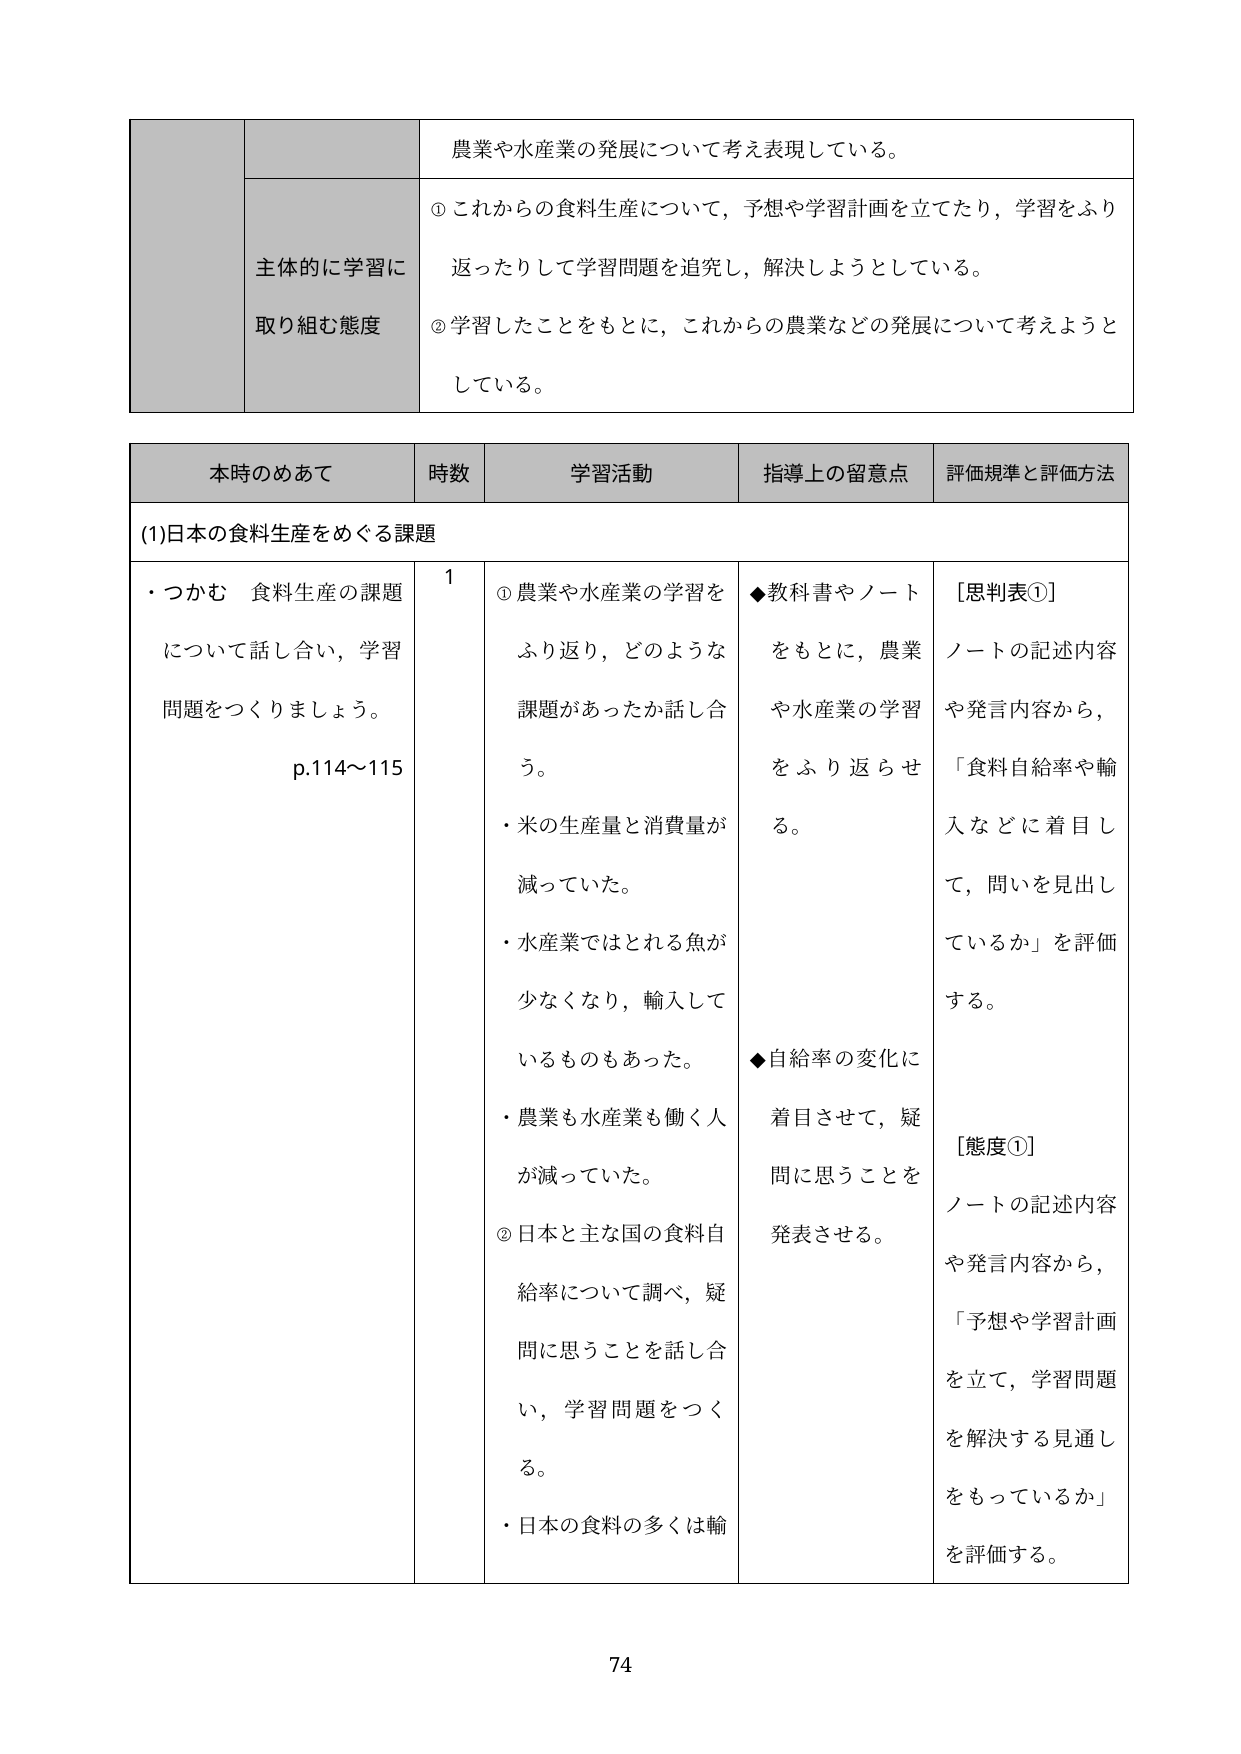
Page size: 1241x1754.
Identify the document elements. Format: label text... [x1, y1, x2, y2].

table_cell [420, 120, 1133, 178]
table_cell ①これからの食料生産について，予想や学習計画を立てたり，学習をふり返ったりして学習問題を追究し，解決しようとしている。 ②学習したことをもとに，これからの農業などの発展について考えようとしている。 [420, 179, 1133, 412]
table_header 学習活動 [485, 444, 738, 502]
table_header 評価規準と評価方法 [934, 444, 1128, 502]
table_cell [739, 562, 933, 1583]
table_cell (1)日本の食料生産をめぐる課題 [131, 503, 1128, 561]
table_header 本時のめあて [131, 444, 414, 502]
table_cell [934, 562, 1128, 1583]
table_header 指導上の留意点 [739, 444, 933, 502]
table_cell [485, 562, 738, 1583]
table_cell 主体的に学習に取り組む態度 [245, 179, 419, 412]
table_cell 1 [415, 562, 484, 1583]
table_header 時数 [415, 444, 484, 502]
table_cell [131, 562, 414, 1583]
table_cell 思考・判断・表現 [245, 120, 419, 178]
